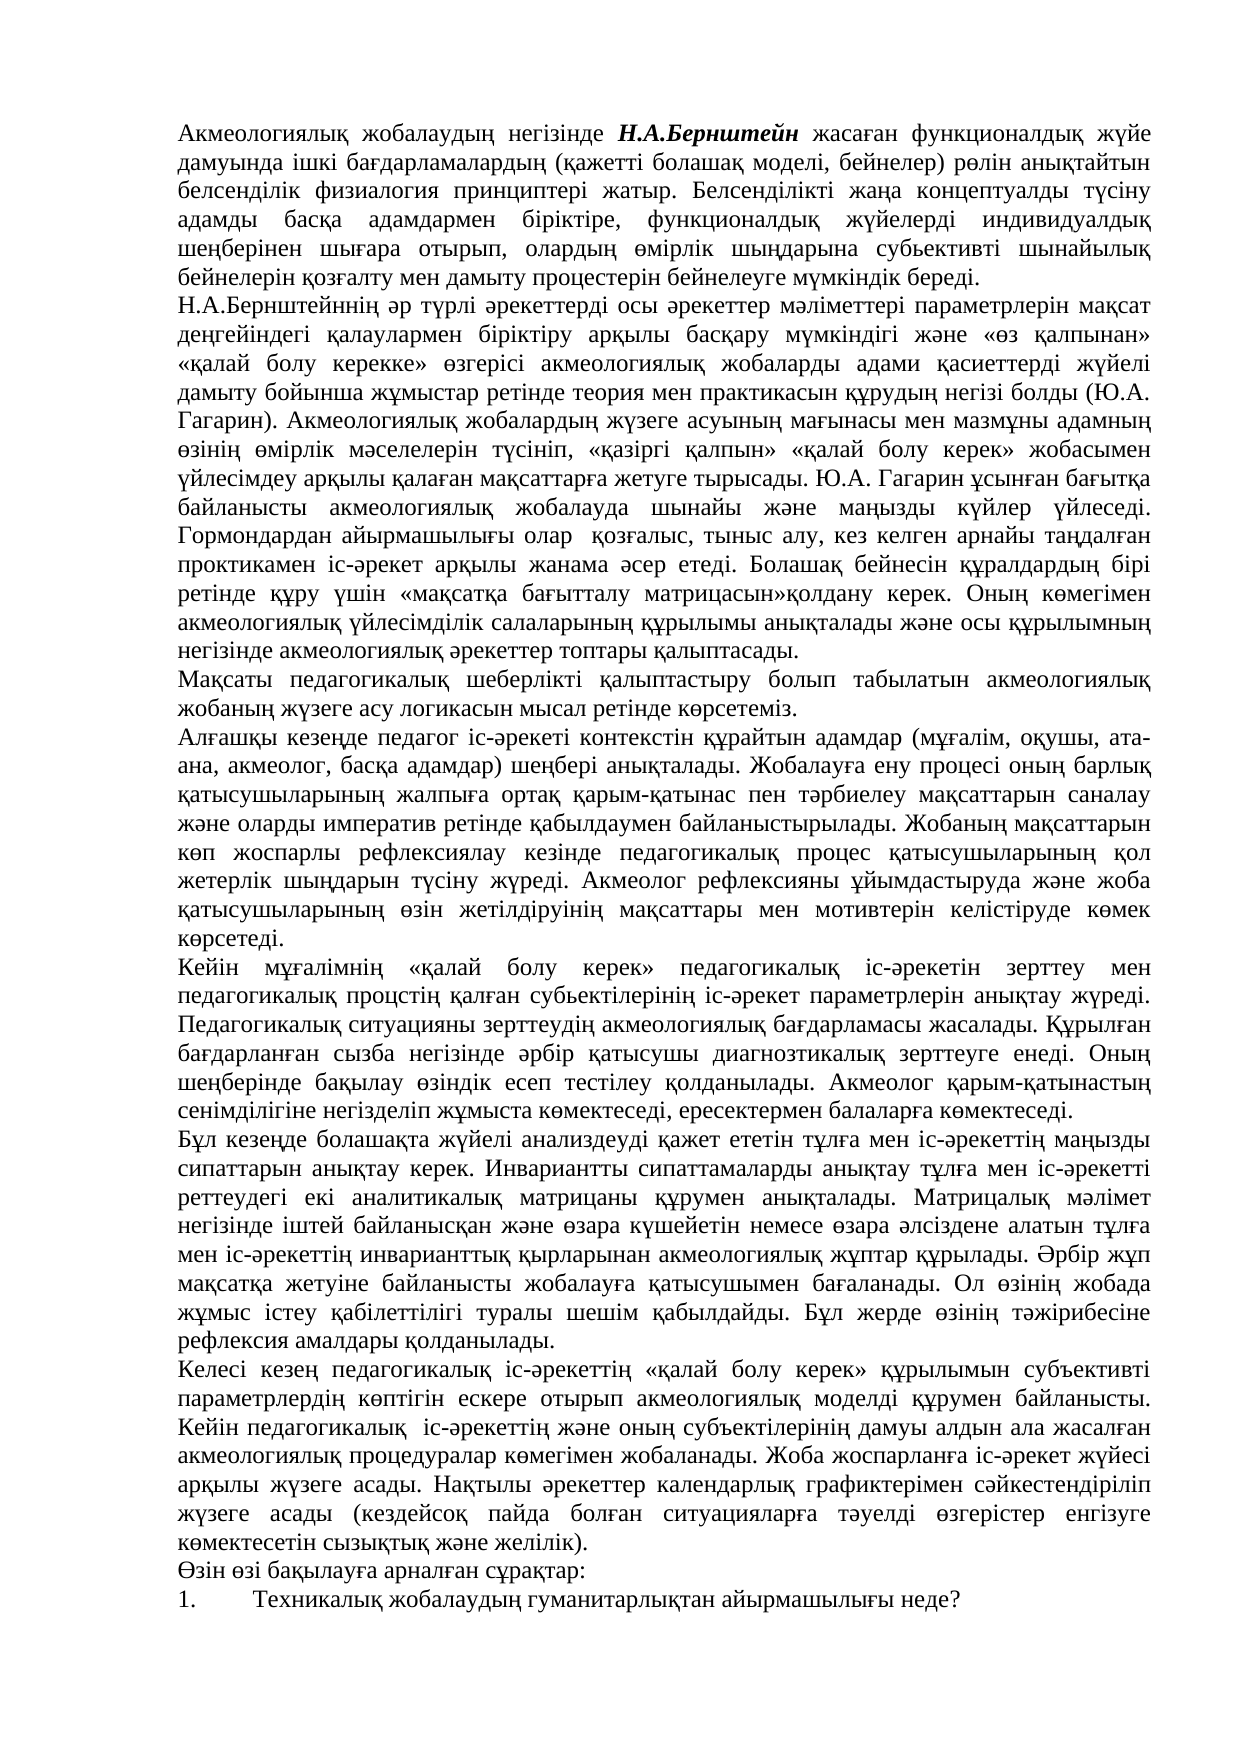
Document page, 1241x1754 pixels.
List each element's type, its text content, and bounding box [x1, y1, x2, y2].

text Алғашқы кезеңде педагог іс-әрекеті контекстін құрайтын адамдар (мұғалім, оқушы, ата-ана, акмеолог, басқа адамдар) шеңбері анықталады. Жобалауға ену процесі оның барлық қатысушыларының жалпыға ортақ қарым-қатынас пен тәрбиелеу мақсаттарын саналау және оларды императив ретінде қабылдаумен байланыстырылады. Жобаның мақсаттарын көп жоспарлы рефлексиялау кезінде педагогикалық процес қатысушыларының қол жетерлік шыңдарын түсіну жүреді. Акмеолог рефлексияны ұйымдастыруда және жоба қатысушыларының өзін жетілдіруінің мақсаттары мен мотивтерін келістіруде көмек көрсетеді. [177, 722, 1152, 952]
text Кейін мұғалімнің «қалай болу керек» педагогикалық іс-әрекетін зерттеу мен педагогикалық процстің қалған субьектілерінің іс-әрекет параметрлерін анықтау жүреді. Педагогикалық ситуацияны зерттеудің акмеологиялық бағдарламасы жасалады. Құрылған бағдарланған сызба негізінде әрбір қатысушы диагнозтикалық зерттеуге енеді. Оның шеңберінде бақылау өзіндік есеп тестілеу қолданылады. Акмеолог қарым-қатынастың сенімділігіне негізделіп жұмыста көмектеседі, ересектермен балаларға көмектеседі. [177, 952, 1152, 1124]
text Акмеологиялық жобалаудың негізінде Н.А.Бернштейн жасаған функционалдық жүйе дамуында ішкі бағдарламалардың (қажетті болашақ моделі, бейнелер) рөлін анықтайтын белсенділік физиалогия принциптері жатыр. Белсенділікті жаңа концептуалды түсіну адамды басқа адамдармен біріктіре, функционалдық жүйелерді индивидуалдық шеңберінен шығара отырып, олардың өмірлік шыңдарына субьективті шынайылық бейнелерін қозғалту мен дамыту процестерін бейнелеуге мүмкіндік береді. [177, 118, 1152, 291]
text Мақсаты педагогикалық шеберлікті қалыптастыру болып табылатын акмеологиялық жобаның жүзеге асу логикасын мысал ретінде көрсетеміз. [177, 664, 1152, 722]
text Н.А.Бернштейннің әр түрлі әрекеттерді осы әрекеттер мәліметтері параметрлерін мақсат деңгейіндегі қалаулармен біріктіру арқылы басқару мүмкіндігі және «өз қалпынан» «қалай болу керекке» өзгерісі акмеологиялық жобаларды адами қасиеттерді жүйелі дамыту бойынша жұмыстар ретінде теория мен практикасын құрудың негізі болды (Ю.А. Гагарин). Акмеологиялық жобалардың жүзеге асуының мағынасы мен мазмұны адамның өзінің өмірлік мәселелерін түсініп, «қазіргі қалпын» «қалай болу керек» жобасымен үйлесімдеу арқылы қалаған мақсаттарға жетуге тырысады. Ю.А. Гагарин ұсынған бағытқа байланысты акмеологиялық жобалауда шынайы және маңызды күйлер үйлеседі. Гормондардан айырмашылығы олар қозғалыс, тыныс алу, кез келген арнайы таңдалған проктикамен іс-әрекет арқылы жанама әсер етеді. Болашақ бейнесін құралдардың бірі ретінде құру үшін «мақсатқа бағытталу матрицасын»қолдану керек. Оның көмегімен акмеологиялық үйлесімділік салаларының құрылымы анықталады және осы құрылымның негізінде акмеологиялық әрекеттер топтары қалыптасады. [177, 291, 1152, 664]
text Өзін өзі бақылауға арналған сұрақтар: [177, 1556, 1152, 1584]
text Бұл кезеңде болашақта жүйелі анализдеуді қажет ететін тұлға мен іс-әрекеттің маңызды сипаттарын анықтау керек. Инвариантты сипаттамаларды анықтау тұлға мен іс-әрекетті реттеудегі екі аналитикалық матрицаны құрумен анықталады. Матрицалық мәлімет негізінде іштей байланысқан және өзара күшейетін немесе өзара әлсіздене алатын тұлға мен іс-әрекеттің инварианттық қырларынан акмеологиялық жұптар құрылады. Әрбір жұп мақсатқа жетуіне байланысты жобалауға қатысушымен бағаланады. Ол өзінің жобада жұмыс істеу қабілеттілігі туралы шешім қабылдайды. Бұл жерде өзінің тәжірибесіне рефлексия амалдары қолданылады. [177, 1124, 1152, 1354]
list Техникалық жобалаудың гуманитарлықтан айырмашылығы неде? [177, 1584, 1152, 1613]
text Келесі кезең педагогикалық іс-әрекеттің «қалай болу керек» құрылымын субъективті параметрлердің көптігін ескере отырып акмеологиялық моделді құрумен байланысты. Кейін педагогикалық іс-әрекеттің және оның субъектілерінің дамуы алдын ала жасалған акмеологиялық процедуралар көмегімен жобаланады. Жоба жоспарланға іс-әрекет жүйесі арқылы жүзеге асады. Нақтылы әрекеттер календарлық графиктерімен сәйкестендіріліп жүзеге асады (кездейсоқ пайда болған ситуацияларға тәуелді өзгерістер енгізуге көмектесетін сызықтық және желілік). [177, 1354, 1152, 1556]
